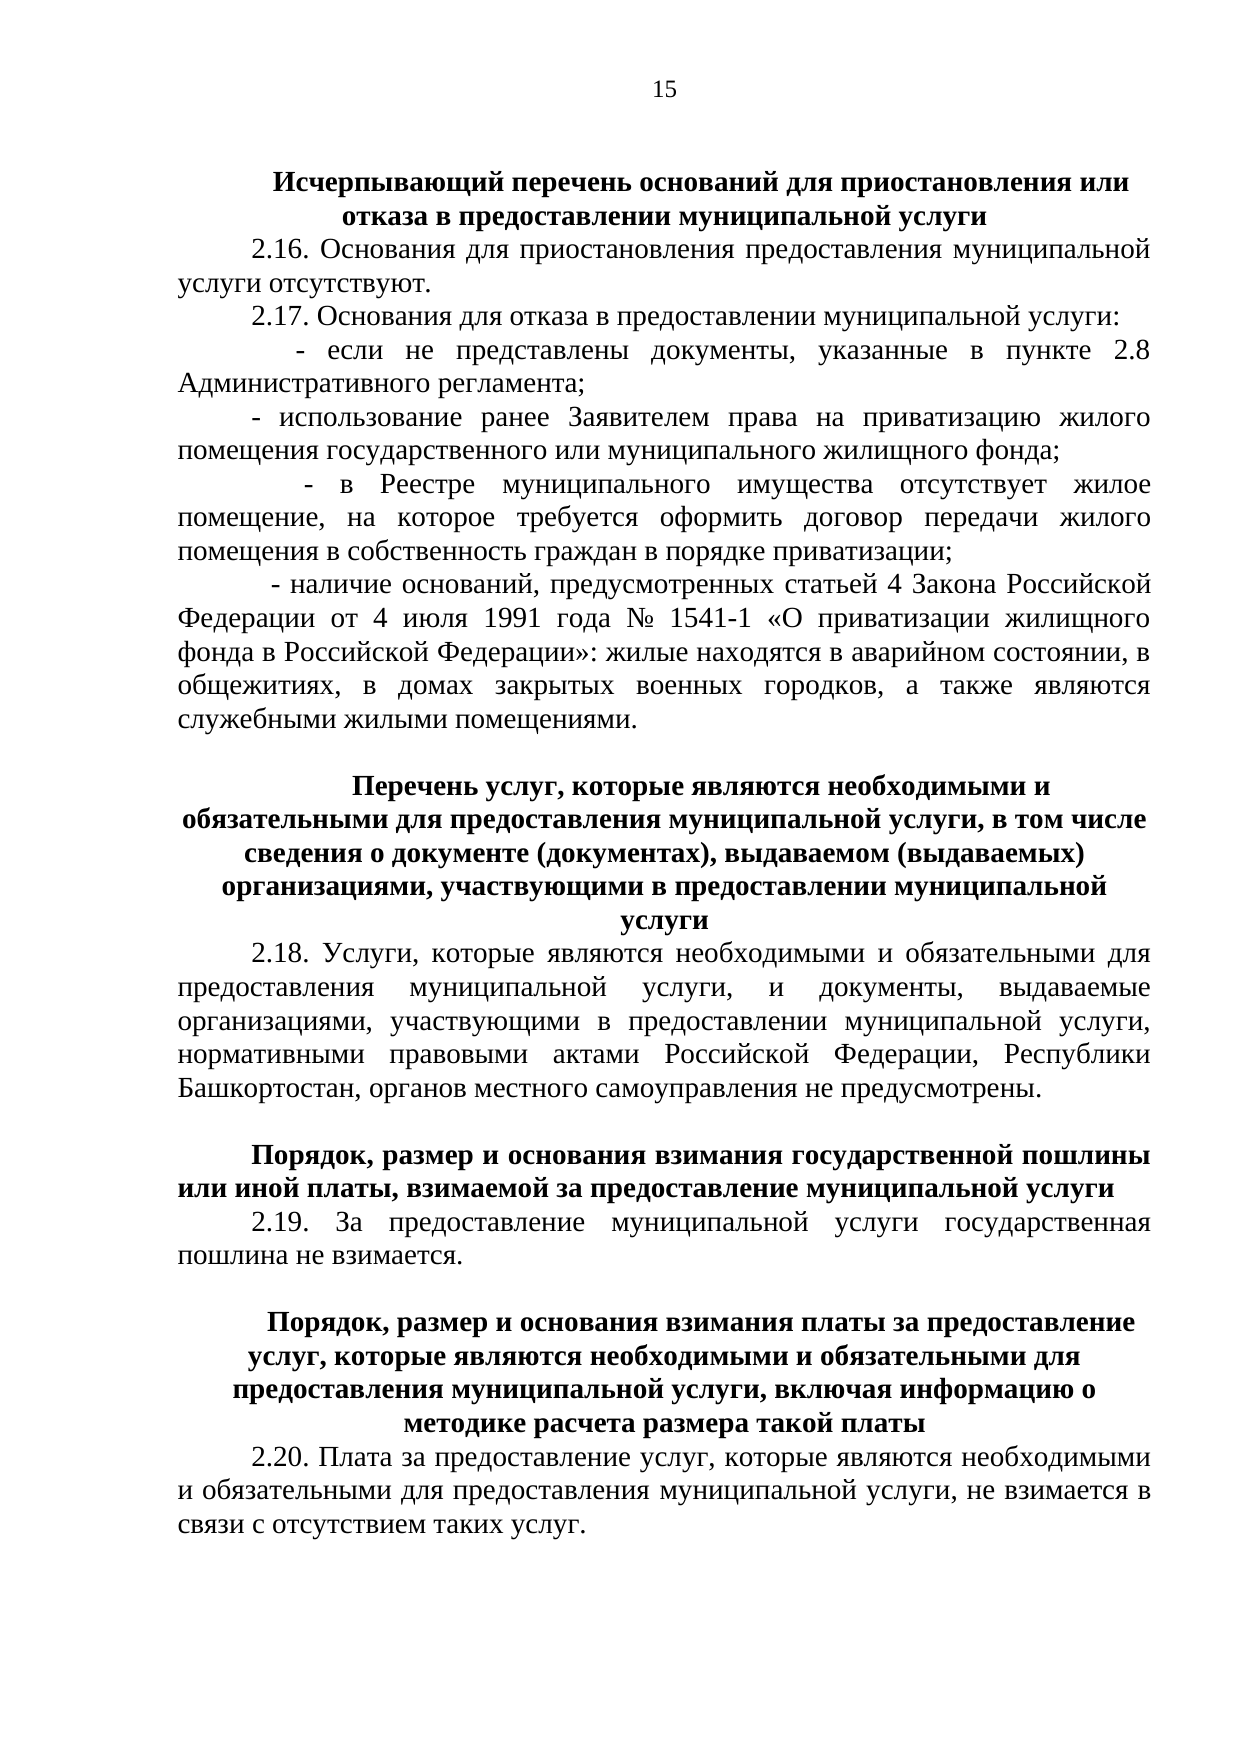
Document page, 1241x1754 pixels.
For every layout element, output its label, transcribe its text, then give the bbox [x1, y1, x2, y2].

text 2.20. Плата за предоставление услуг, которые являются необходимыми и обязательными для предоставления муниципальной услуги, не взимается в связи с отсутствием таких услуг. [177, 1439, 1152, 1539]
text - использование ранее Заявителем права на приватизацию жилого помещения государственного или муниципального жилищного фонда; [177, 399, 1152, 466]
text 2.18. Услуги, которые являются необходимыми и обязательными для предоставления муниципальной услуги, и документы, выдаваемые организациями, участвующими в предоставлении муниципальной услуги, нормативными правовыми актами Российской Федерации, Республики Башкортостан, органов местного самоуправления не предусмотрены. [177, 936, 1152, 1103]
text Порядок, размер и основания взимания государственной пошлины или иной платы, взимаемой за предоставление муниципальной услуги [177, 1137, 1152, 1204]
text Порядок, размер и основания взимания платы за предоставление услуг, которые являются необходимыми и обязательными для предоставления муниципальной услуги, включая информацию о методике расчета размера такой платы [177, 1304, 1152, 1439]
text - в Реестре муниципального имущества отсутствует жилое помещение, на которое требуется оформить договор передачи жилого помещения в собственность граждан в порядке приватизации; [177, 466, 1152, 567]
text - наличие оснований, предусмотренных статьей 4 Закона Российской Федерации от 4 июля 1991 года № 1541-1 «О приватизации жилищного фонда в Российской Федерации»: жилые находятся в аварийном состоянии, в общежитиях, в домах закрытых военных городков, а также являются служебными жилыми помещениями. [177, 567, 1152, 734]
text 2.19. За предоставление муниципальной услуги государственная пошлина не взимается. [177, 1204, 1152, 1271]
text Перечень услуг, которые являются необходимыми и обязательными для предоставления муниципальной услуги, в том числе сведения о документе (документах), выдаваемом (выдаваемых) организациями, участвующими в предоставлении муниципальной услуги [177, 768, 1152, 936]
text Исчерпывающий перечень оснований для приостановления или отказа в предоставлении муниципальной услуги [177, 164, 1152, 231]
text - если не представлены документы, указанные в пункте 2.8 Административного регламента; [177, 332, 1152, 399]
text 2.16. Основания для приостановления предоставления муниципальной услуги отсутствуют. [177, 231, 1152, 298]
text 2.17. Основания для отказа в предоставлении муниципальной услуги: [177, 298, 1152, 332]
